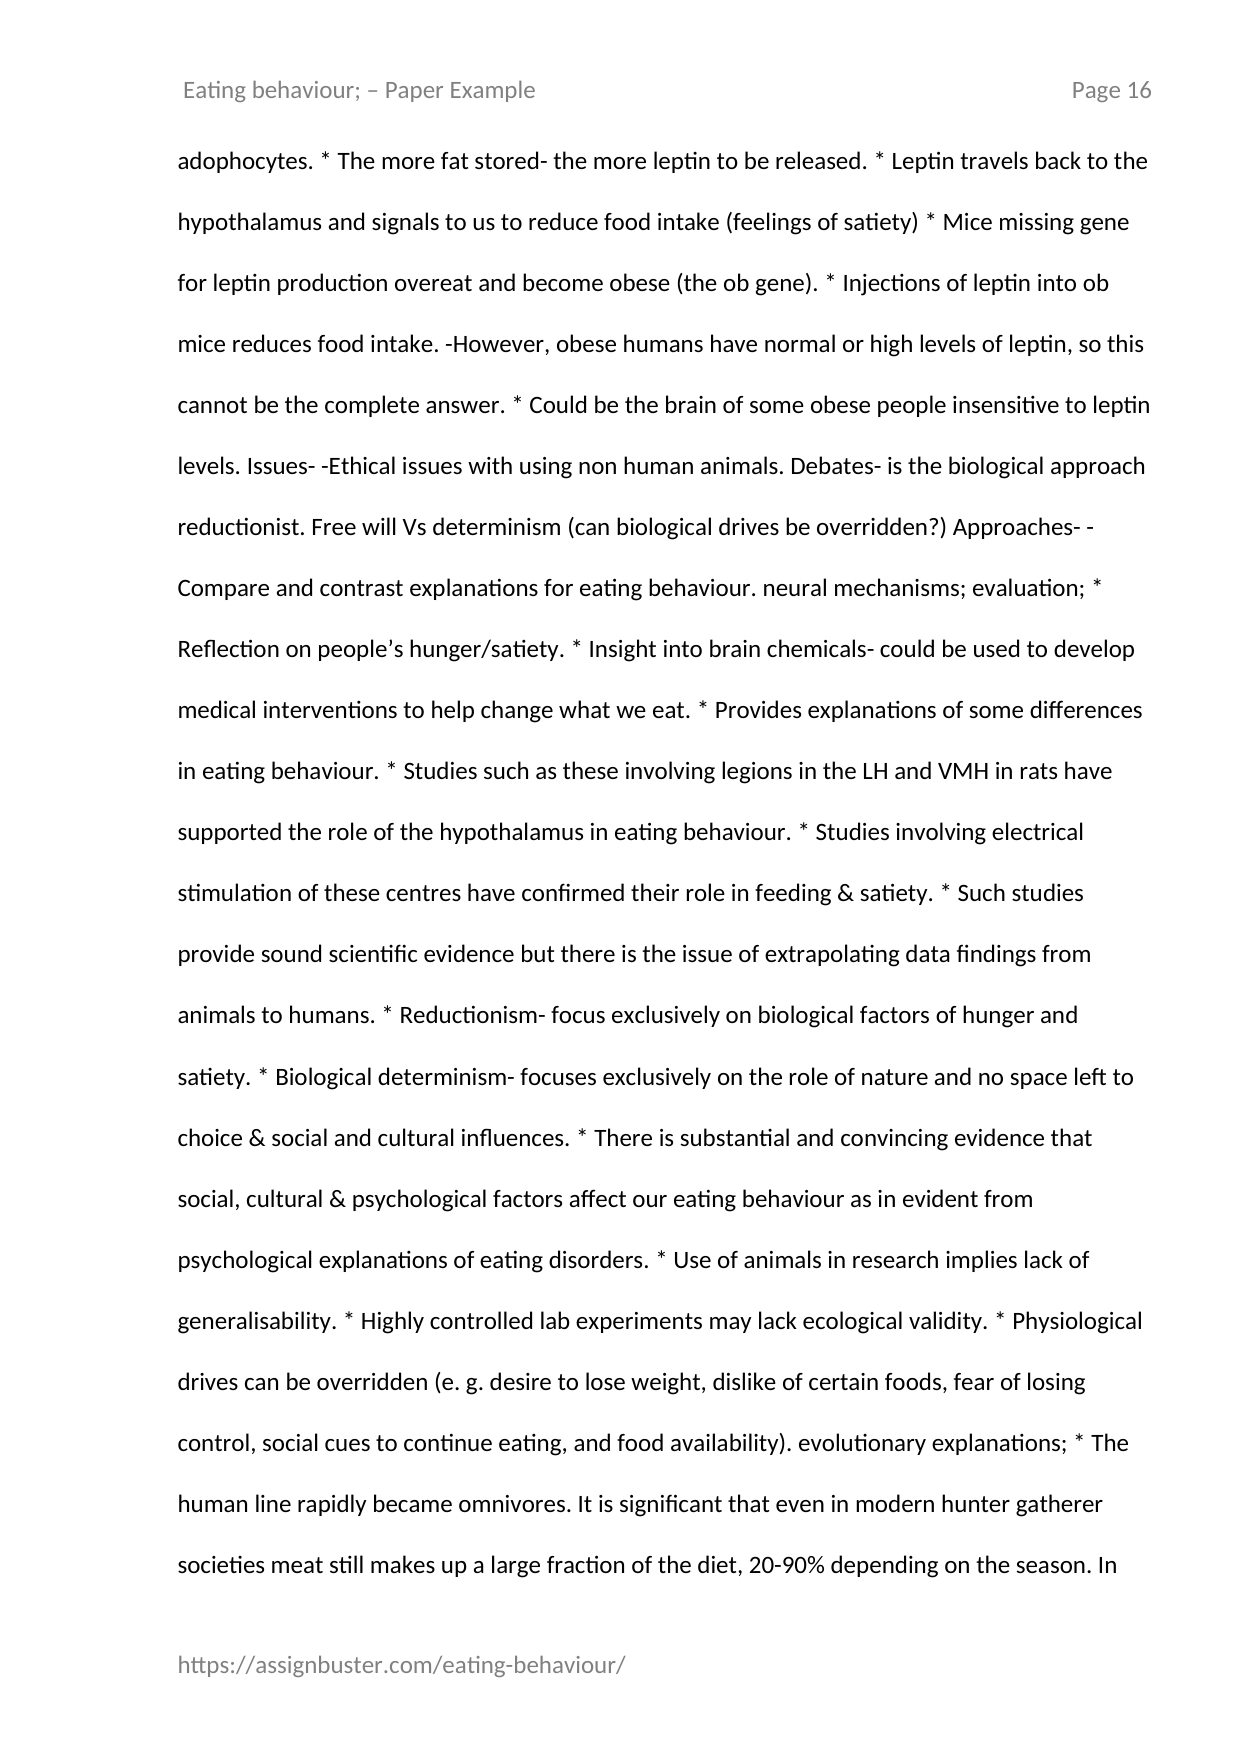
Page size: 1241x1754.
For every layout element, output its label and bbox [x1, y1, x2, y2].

text [177, 145, 1152, 1579]
